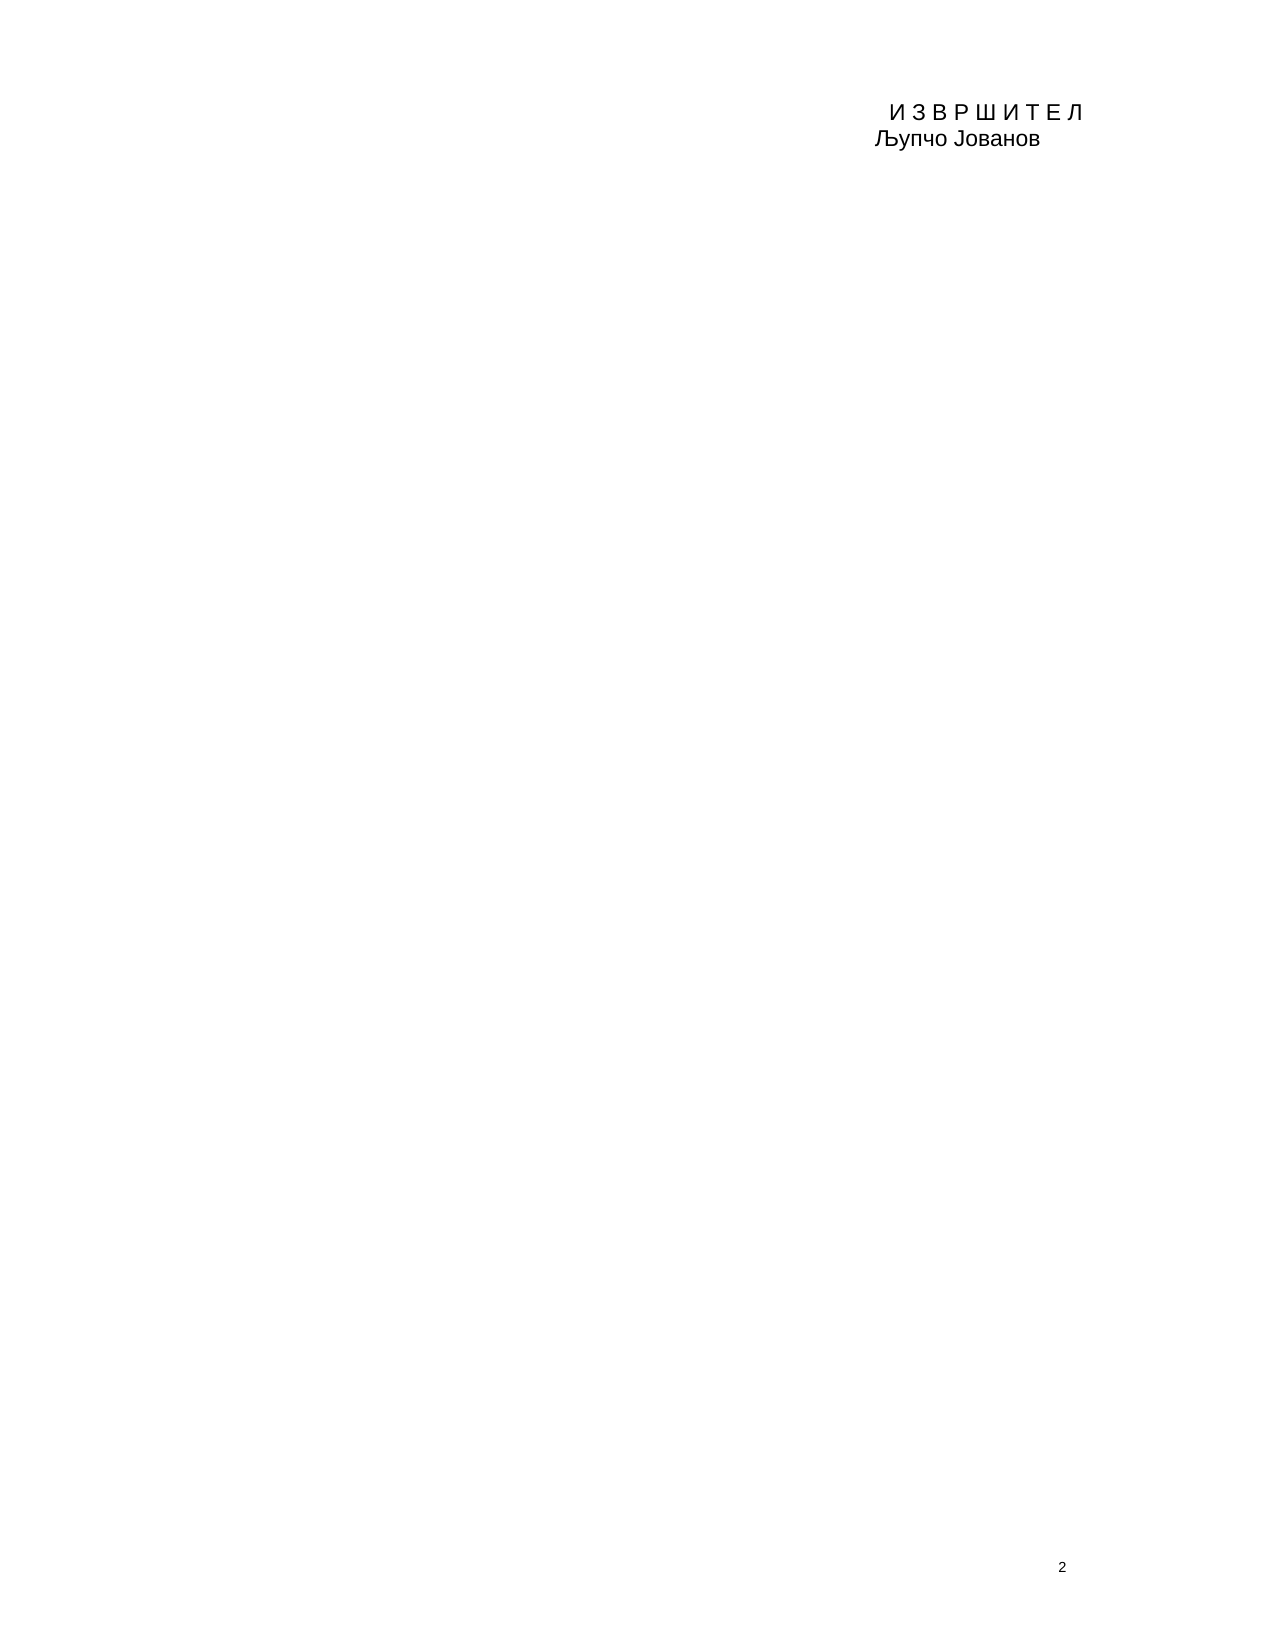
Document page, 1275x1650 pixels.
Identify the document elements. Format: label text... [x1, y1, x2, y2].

text И З В Р Ш И Т Е Л [75, 99, 1200, 125]
table_header Љупчо Јованов [734, 125, 1181, 214]
